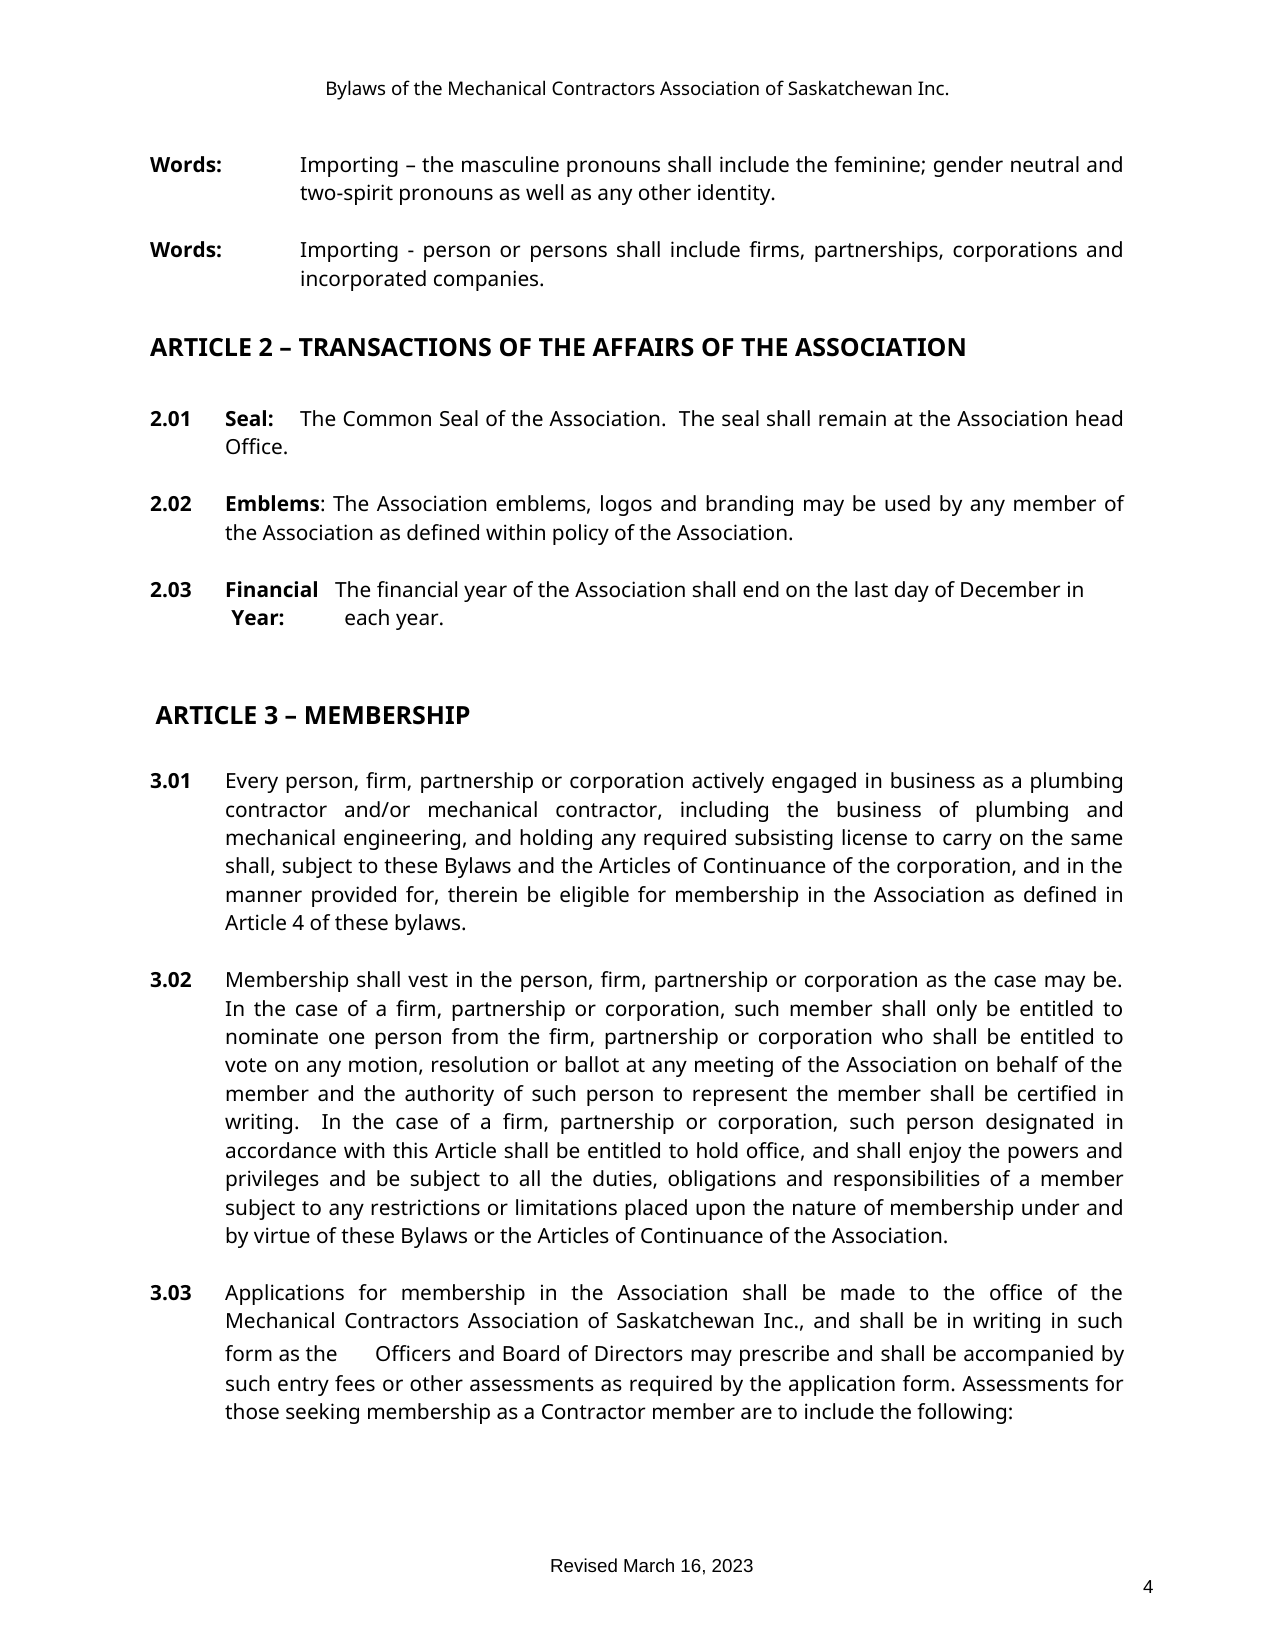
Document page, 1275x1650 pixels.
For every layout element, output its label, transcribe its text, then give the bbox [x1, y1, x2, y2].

subtitle ARTICLE 2 – Transactions Of The Affairs Of The Association [150, 330, 1125, 364]
text 2.03 Financial The financial year of the Association shall end on the last day of December in [150, 575, 1125, 603]
text 2.01 Seal: The Common Seal of the Association. The seal shall remain at the Association head Office. [150, 404, 1125, 461]
text Year: each year. [150, 603, 1125, 632]
text 3.01 Every person, firm, partnership or corporation actively engaged in business as a plumbing contractor and/or mechanical contractor, including the business of plumbing and mechanical engineering, and holding any required subsisting license to carry on the same shall, subject to these Bylaws and the Articles of Continuance of the corporation, and in the manner provided for, therein be eligible for membership in the Association as defined in Article 4 of these bylaws. [150, 766, 1125, 937]
text Words: Importing - person or persons shall include firms, partnerships, corporations and incorporated companies. [150, 235, 1125, 292]
text 3.03 Applications for membership in the Association shall be made to the office of the Mechanical Contractors Association of Saskatchewan Inc., and shall be in writing in such form as the Officers and Board of Directors may prescribe and shall be accompanied by such entry fees or other assessments as required by the application form. Assessments for those seeking membership as a Contractor member are to include the following: [150, 1278, 1125, 1426]
text 2.02 Emblems: The Association emblems, logos and branding may be used by any member of the Association as defined within policy of the Association. [150, 489, 1125, 546]
subtitle ARTICLE 3 – MEMBERSHIP [150, 697, 1125, 732]
text Words: Importing – the masculine pronouns shall include the feminine; gender neutral and two-spirit pronouns as well as any other identity. [150, 150, 1125, 207]
text 3.02 Membership shall vest in the person, firm, partnership or corporation as the case may be. In the case of a firm, partnership or corporation, such member shall only be entitled to nominate one person from the firm, partnership or corporation who shall be entitled to vote on any motion, resolution or ballot at any meeting of the Association on behalf of the member and the authority of such person to represent the member shall be certified in writing. In the case of a firm, partnership or corporation, such person designated in accordance with this Article shall be entitled to hold office, and shall enjoy the powers and privileges and be subject to all the duties, obligations and responsibilities of a member subject to any restrictions or limitations placed upon the nature of membership under and by virtue of these Bylaws or the Articles of Continuance of the Association. [150, 965, 1125, 1250]
